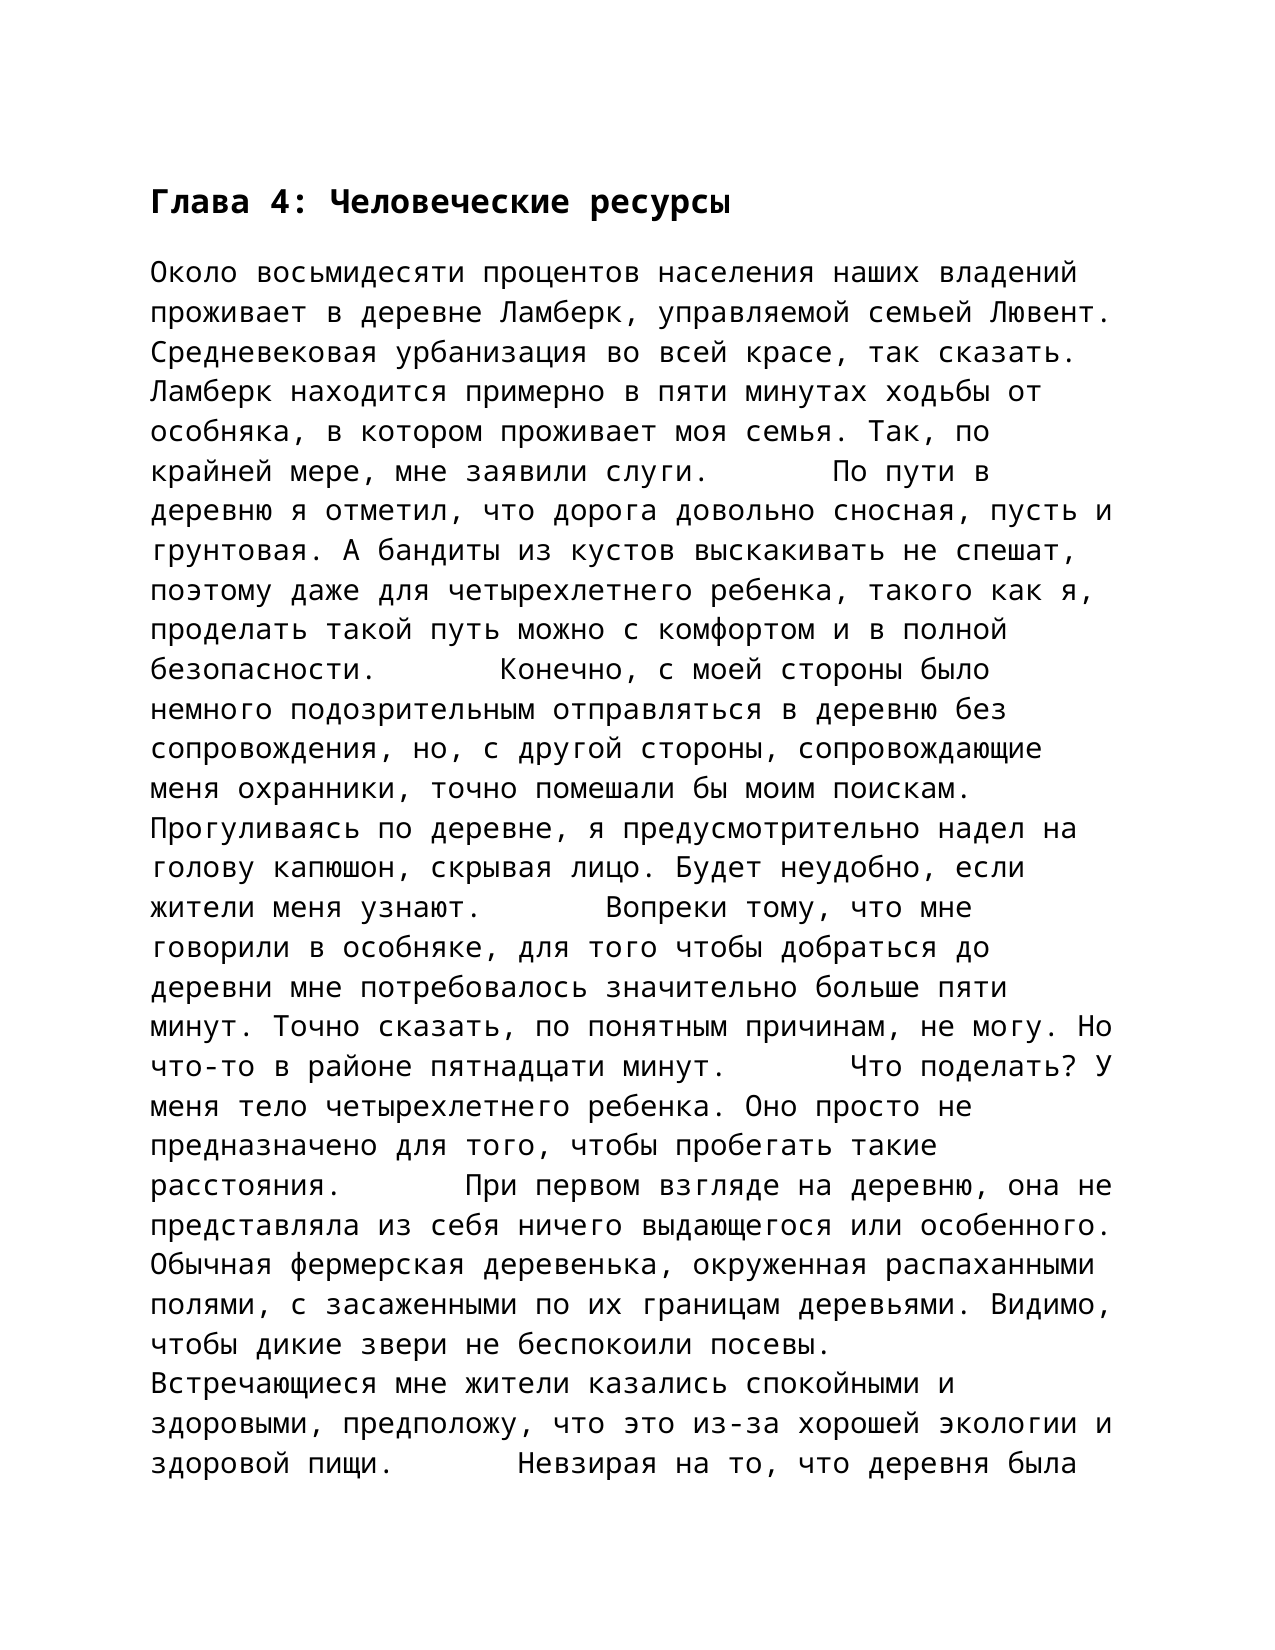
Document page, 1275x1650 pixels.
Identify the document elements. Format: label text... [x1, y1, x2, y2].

text Глава 4: Человеческие ресурсы [150, 178, 1125, 223]
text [150, 251, 1125, 1482]
